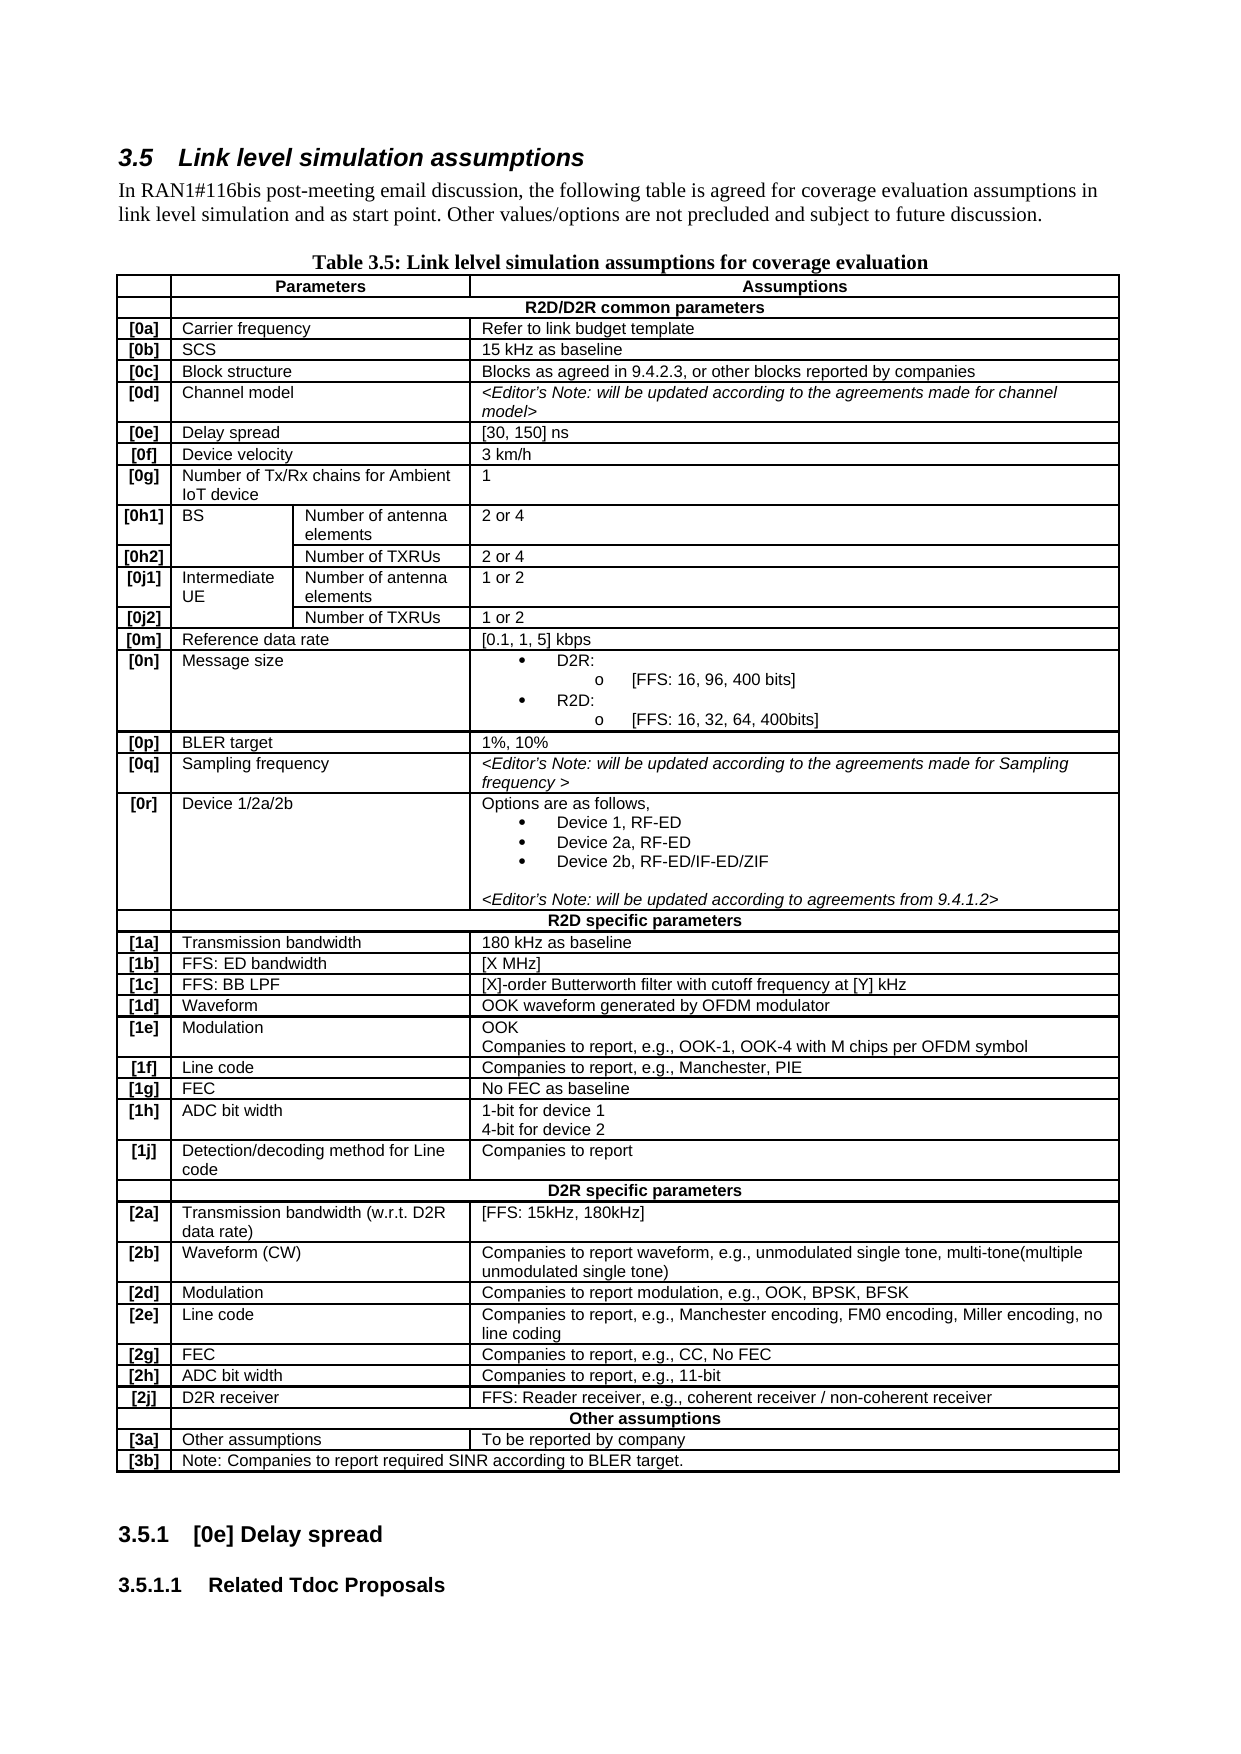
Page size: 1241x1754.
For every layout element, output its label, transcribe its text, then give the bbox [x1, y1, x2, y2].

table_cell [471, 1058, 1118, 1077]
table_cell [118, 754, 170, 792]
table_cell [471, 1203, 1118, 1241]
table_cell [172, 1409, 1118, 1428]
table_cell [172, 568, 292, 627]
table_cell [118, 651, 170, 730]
subtitle [0e] Delay spread [118, 1521, 1122, 1548]
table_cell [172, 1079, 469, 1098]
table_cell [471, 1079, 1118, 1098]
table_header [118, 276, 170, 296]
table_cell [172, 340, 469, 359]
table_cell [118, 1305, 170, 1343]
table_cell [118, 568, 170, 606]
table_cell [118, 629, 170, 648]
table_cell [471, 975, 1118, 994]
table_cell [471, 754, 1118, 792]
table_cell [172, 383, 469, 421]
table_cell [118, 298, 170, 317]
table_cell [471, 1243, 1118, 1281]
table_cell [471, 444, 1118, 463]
text In RAN1#116bis post-meeting email discussion, the following table is agreed for coverage evaluation assumptions in link level simulation and as start point. Other values/options are not precluded and subject to future discussion. [118, 178, 1122, 226]
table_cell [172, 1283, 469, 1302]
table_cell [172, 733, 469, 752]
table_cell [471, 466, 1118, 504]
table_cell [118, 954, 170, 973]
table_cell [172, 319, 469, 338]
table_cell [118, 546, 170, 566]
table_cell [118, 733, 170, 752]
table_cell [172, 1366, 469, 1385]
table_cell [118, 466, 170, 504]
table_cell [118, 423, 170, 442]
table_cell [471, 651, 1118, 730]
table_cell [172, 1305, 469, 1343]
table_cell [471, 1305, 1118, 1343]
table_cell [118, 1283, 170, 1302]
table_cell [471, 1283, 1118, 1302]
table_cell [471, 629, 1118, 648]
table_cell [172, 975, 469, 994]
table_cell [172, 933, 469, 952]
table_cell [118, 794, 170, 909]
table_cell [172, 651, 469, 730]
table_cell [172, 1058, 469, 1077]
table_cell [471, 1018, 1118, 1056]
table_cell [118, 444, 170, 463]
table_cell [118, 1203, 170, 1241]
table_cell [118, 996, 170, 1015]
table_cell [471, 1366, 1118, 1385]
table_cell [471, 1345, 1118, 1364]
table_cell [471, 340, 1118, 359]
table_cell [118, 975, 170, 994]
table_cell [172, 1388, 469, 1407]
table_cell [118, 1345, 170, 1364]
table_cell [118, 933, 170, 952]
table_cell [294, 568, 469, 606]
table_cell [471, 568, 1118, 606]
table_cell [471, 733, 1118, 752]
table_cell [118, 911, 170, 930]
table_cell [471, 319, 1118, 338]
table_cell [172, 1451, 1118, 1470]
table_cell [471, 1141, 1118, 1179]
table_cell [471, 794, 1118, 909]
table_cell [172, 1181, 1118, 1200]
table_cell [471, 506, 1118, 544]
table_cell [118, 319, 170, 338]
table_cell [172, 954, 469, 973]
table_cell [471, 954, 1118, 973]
text Table 3.5: Link lelvel simulation assumptions for coverage evaluation [118, 250, 1122, 274]
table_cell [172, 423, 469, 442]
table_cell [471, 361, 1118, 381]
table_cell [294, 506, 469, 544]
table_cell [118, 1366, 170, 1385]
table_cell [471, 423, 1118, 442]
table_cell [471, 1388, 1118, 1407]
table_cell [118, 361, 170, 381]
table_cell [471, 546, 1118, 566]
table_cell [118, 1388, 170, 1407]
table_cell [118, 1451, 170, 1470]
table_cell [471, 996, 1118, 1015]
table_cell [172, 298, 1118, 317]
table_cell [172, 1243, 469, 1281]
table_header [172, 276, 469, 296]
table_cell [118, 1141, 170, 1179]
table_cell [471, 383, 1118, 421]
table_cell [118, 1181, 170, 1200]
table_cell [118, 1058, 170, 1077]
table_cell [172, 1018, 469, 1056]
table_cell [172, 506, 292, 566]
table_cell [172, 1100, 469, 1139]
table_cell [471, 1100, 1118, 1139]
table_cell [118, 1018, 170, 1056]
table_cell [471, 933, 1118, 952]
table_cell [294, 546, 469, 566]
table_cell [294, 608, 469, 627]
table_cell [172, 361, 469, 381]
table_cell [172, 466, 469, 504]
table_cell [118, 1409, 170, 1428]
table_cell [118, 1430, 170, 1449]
subtitle Link level simulation assumptions [118, 143, 1122, 172]
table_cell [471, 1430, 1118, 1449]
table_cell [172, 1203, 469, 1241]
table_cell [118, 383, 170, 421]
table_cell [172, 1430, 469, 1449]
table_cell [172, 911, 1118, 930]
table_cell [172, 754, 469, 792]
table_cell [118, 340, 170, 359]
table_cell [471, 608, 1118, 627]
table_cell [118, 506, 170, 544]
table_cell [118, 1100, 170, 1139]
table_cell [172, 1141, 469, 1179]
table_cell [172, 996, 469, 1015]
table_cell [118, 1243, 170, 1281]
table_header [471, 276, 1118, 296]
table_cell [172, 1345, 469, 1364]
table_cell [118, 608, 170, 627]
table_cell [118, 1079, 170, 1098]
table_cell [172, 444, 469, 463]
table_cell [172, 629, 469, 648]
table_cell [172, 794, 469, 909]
subtitle Related Tdoc Proposals [118, 1573, 1122, 1597]
